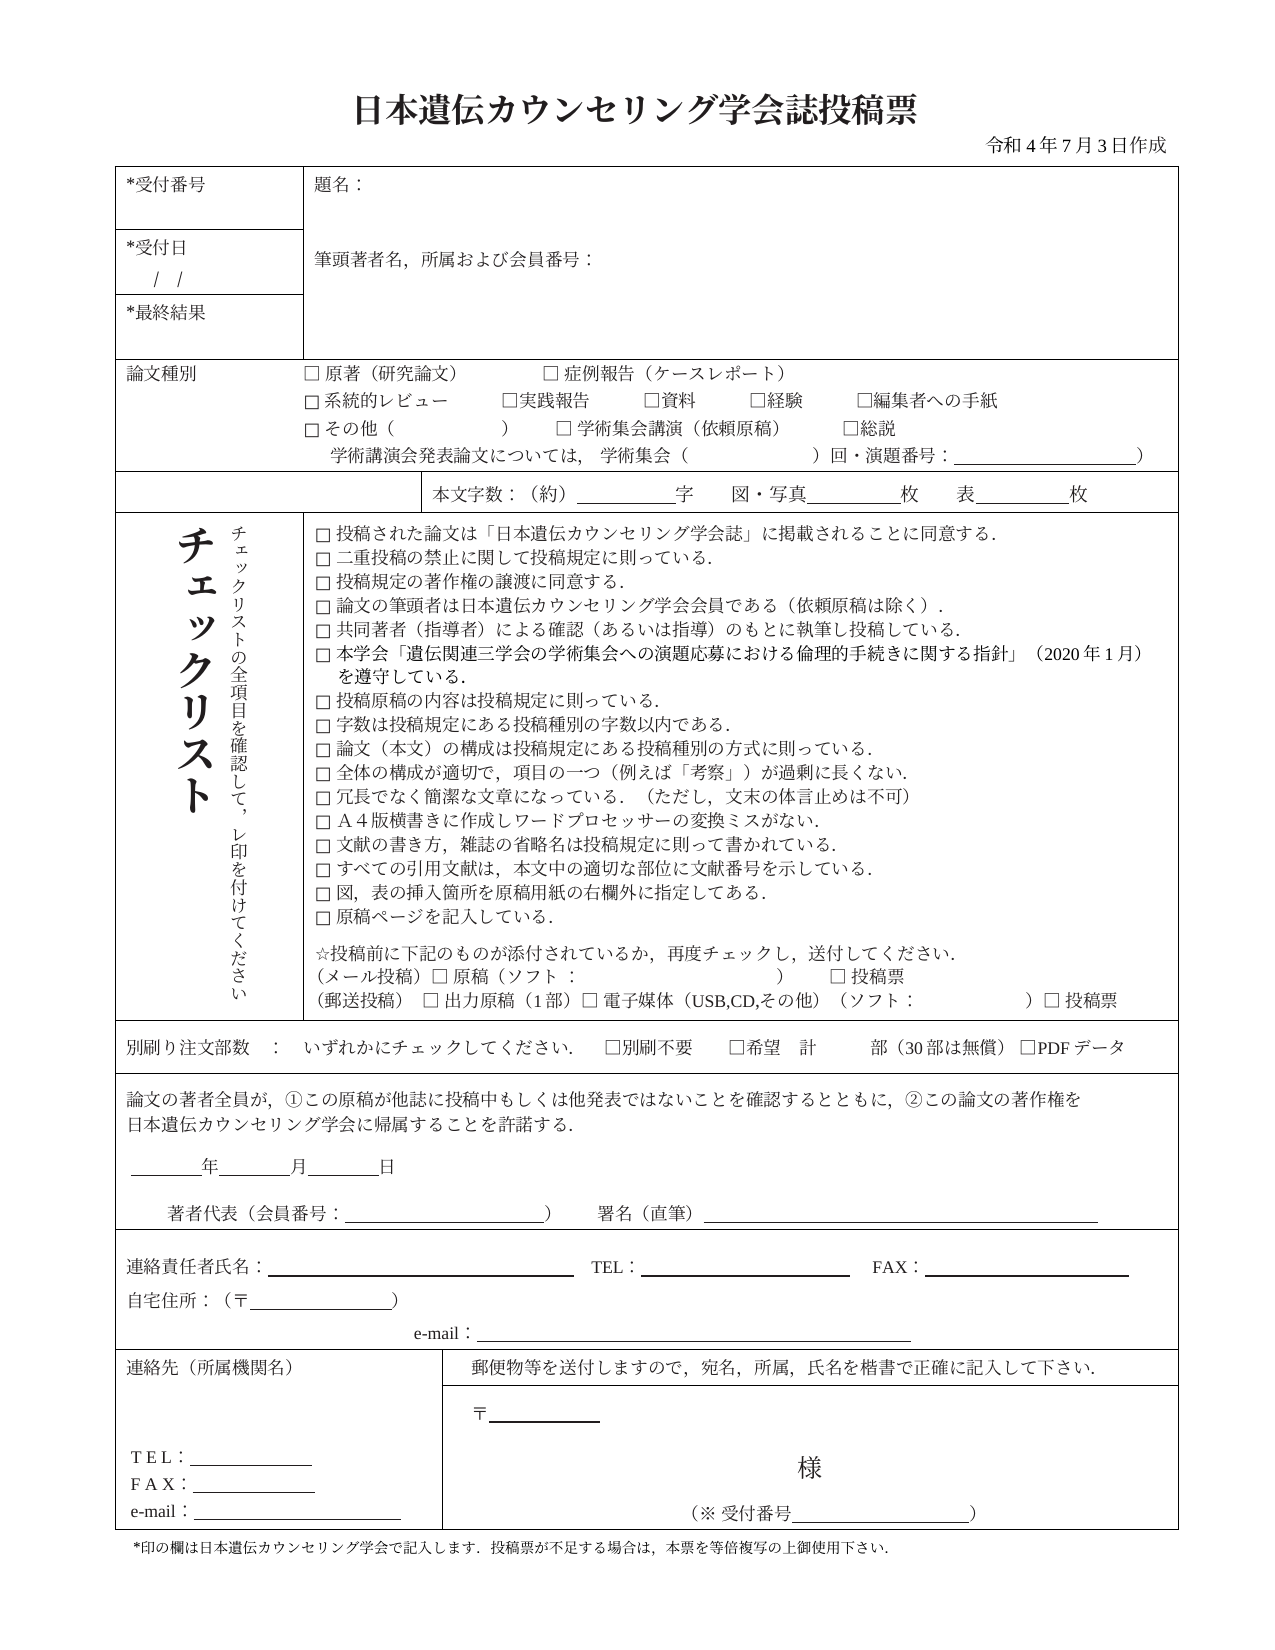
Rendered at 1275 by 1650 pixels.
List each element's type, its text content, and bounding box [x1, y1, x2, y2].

table_cell 本文字数：（約） 字 図・写真 枚 表 枚 [422, 472, 1178, 512]
text 日本遺伝カウンセリング学会誌投稿票 [103, 89, 1166, 130]
table_cell [116, 472, 421, 512]
table_cell 論文の著者全員が，①この原稿が他誌に投稿中もしくは他発表ではないことを確認するとともに，②この論文の著作権を 日本遺伝カウンセリング学会に帰属することを許諾する． 年 月 日 著者代表（会員番号： ） 署名（直筆） [116, 1074, 1178, 1229]
table_cell 別刷り注文部数 ： いずれかにチェックしてください． □別刷不要 □希望 計 部（30部は無償） □PDFデータ [116, 1021, 1178, 1073]
table_cell 連絡先（所属機関名） T E L： F A X： e-mail： [116, 1350, 442, 1529]
table_cell 〒 様 （※ 受付番号 ） [443, 1386, 1178, 1529]
table_cell *受付日 / / [116, 230, 303, 294]
table_header 題名： 筆頭著者名，所属および会員番号： [304, 167, 1178, 358]
text *印の欄は日本遺伝カウンセリング学会で記入します．投稿票が不足する場合は，本票を等倍複写の上御使用下さい． [133, 1530, 1152, 1559]
table_cell 郵便物等を送付しますので，宛名，所属，氏名を楷書で正確に記入して下さい． [443, 1350, 1178, 1384]
table_cell 論文種別 □ 原著（研究論文） □ 症例報告（ケースレポート） □ 系統的レビュー □実践報告 □資料 □経験 □編集者への手紙 □ その他（ ） □ 学術集会講演（依頼原稿） □総説 学術講演会発表論文については， 学術集会（ ）回・演題番号： ） [116, 360, 1178, 471]
table_cell □ 投稿された論文は「日本遺伝カウンセリング学会誌」に掲載されることに同意する． □ 二重投稿の禁止に関して投稿規定に則っている． □ 投稿規定の著作権の譲渡に同意する． □ 論文の筆頭者は日本遺伝カウンセリング学会会員である（依頼原稿は除く）． □ 共同著者（指導者）による確認（あるいは指導）のもとに執筆し投稿している． □ 本学会「遺伝関連三学会の学術集会への演題応募における倫理的手続きに関する指針」（2020年1月） を遵守している. □ 投稿原稿の内容は投稿規定に則っている． □ 字数は投稿規定にある投稿種別の字数以内である． □ 論文（本文）の構成は投稿規定にある投稿種別の方式に則っている． □ 全体の構成が適切で，項目の一つ（例えば「考察」）が過剰に長くない． □ 冗長でなく簡潔な文章になっている．（ただし，文末の体言止めは不可） □ Ａ４版横書きに作成しワードプロセッサーの変換ミスがない． □ 文献の書き方，雑誌の省略名は投稿規定に則って書かれている． □ すべての引用文献は，本文中の適切な部位に文献番号を示している． □ 図，表の挿入箇所を原稿用紙の右欄外に指定してある． □ 原稿ページを記入している． ☆投稿前に下記のものが添付されているか，再度チェックし，送付してください． （メール投稿）□ 原稿（ソフト ： ） □ 投稿票 （郵送投稿） □ 出力原稿（1部）□ 電子媒体（USB,CD,その他）（ソフト： ）□ 投稿票 [304, 513, 1178, 1020]
table_cell *最終結果 [116, 295, 303, 358]
text 令和4年7月3日作成 [177, 130, 1166, 157]
table_cell チェックリストの全項目を確認して，レ印を付けてくださいチェックリスト [116, 513, 303, 1020]
table_cell 連絡責任者氏名： TEL： FAX： 自宅住所：（〒 ） e-mail： [116, 1230, 1178, 1349]
table_header *受付番号 [116, 167, 303, 229]
